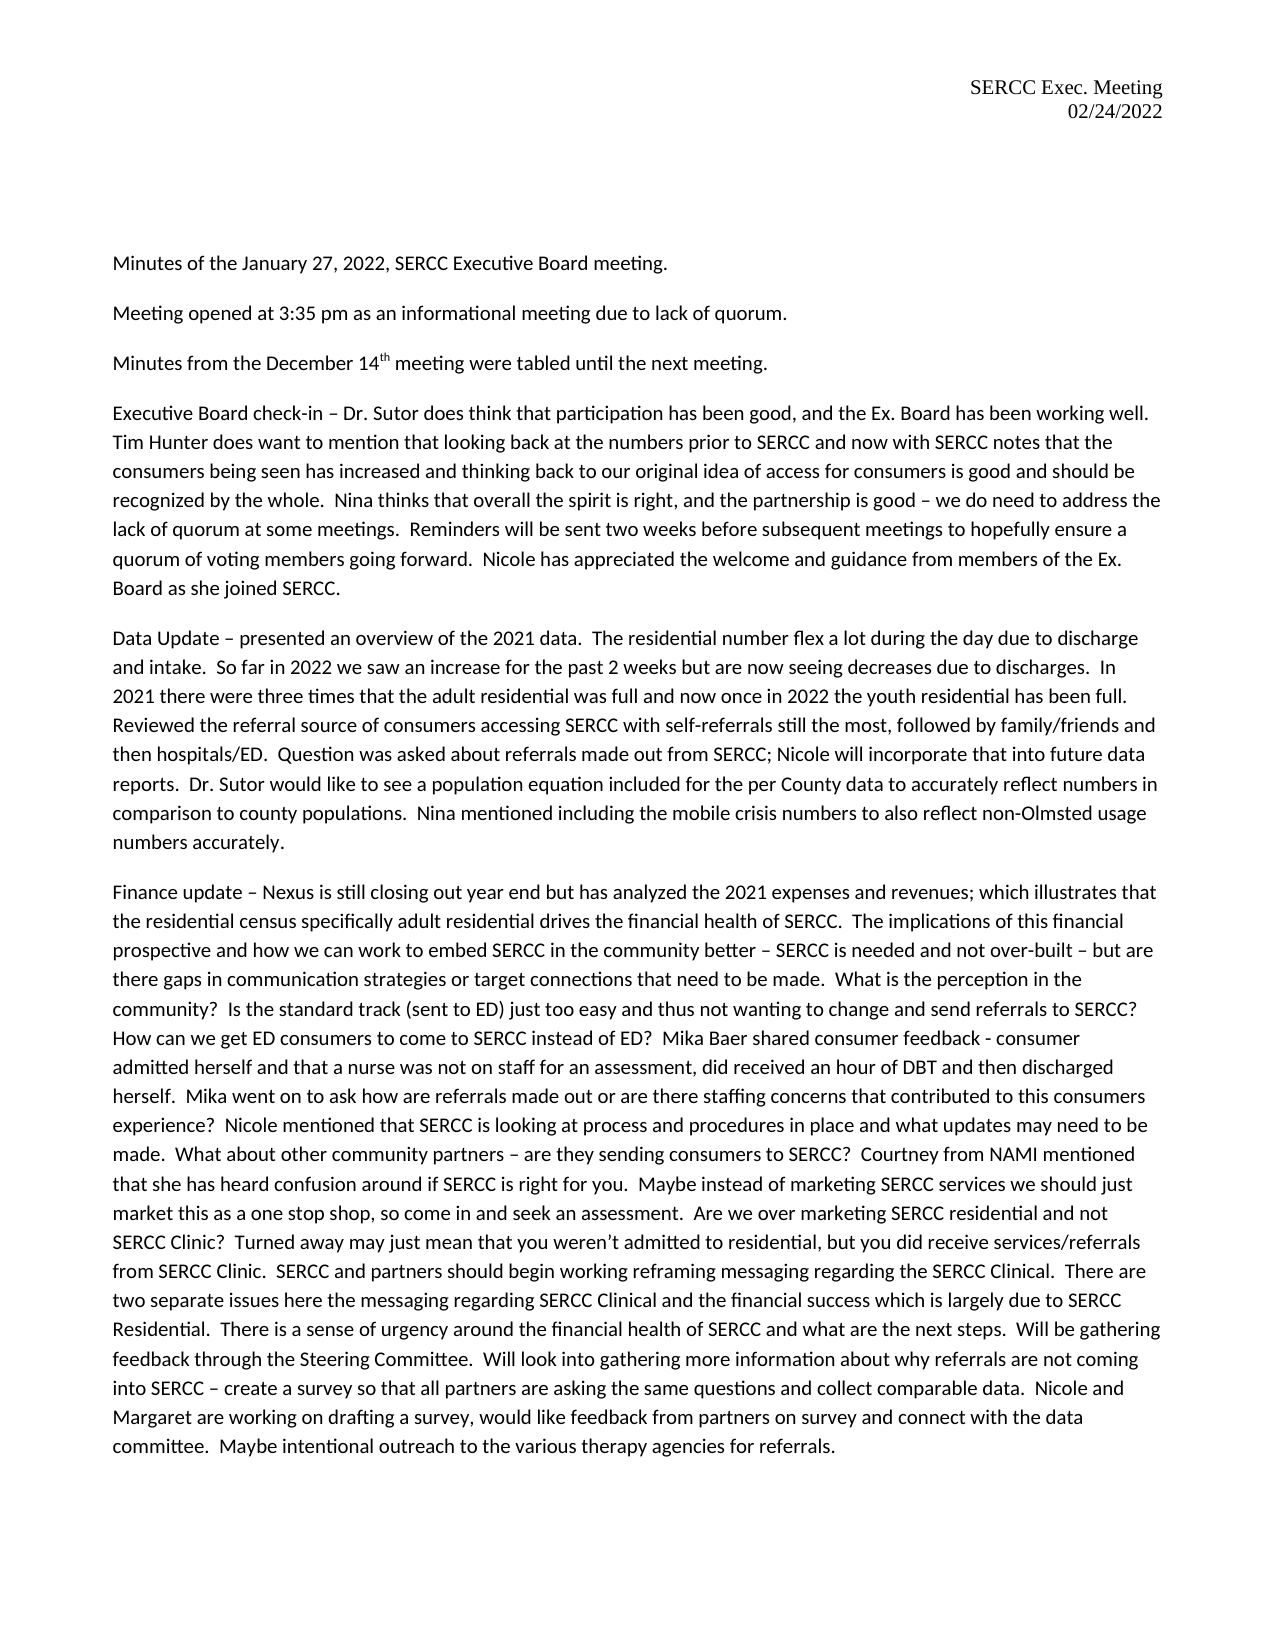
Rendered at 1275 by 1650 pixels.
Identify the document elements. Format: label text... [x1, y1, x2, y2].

text Finance update – Nexus is still closing out year end but has analyzed the 2021 expenses and revenues; which illustrates that the residential census specifically adult residential drives the financial health of SERCC. The implications of this financial prospective and how we can work to embed SERCC in the community better – SERCC is needed and not over-built – but are there gaps in communication strategies or target connections that need to be made. What is the perception in the community? Is the standard track (sent to ED) just too easy and thus not wanting to change and send referrals to SERCC? How can we get ED consumers to come to SERCC instead of ED? Mika Baer shared consumer feedback - consumer admitted herself and that a nurse was not on staff for an assessment, did received an hour of DBT and then discharged herself. Mika went on to ask how are referrals made out or are there staffing concerns that contributed to this consumers experience? Nicole mentioned that SERCC is looking at process and procedures in place and what updates may need to be made. What about other community partners – are they sending consumers to SERCC? Courtney from NAMI mentioned that she has heard confusion around if SERCC is right for you. Maybe instead of marketing SERCC services we should just market this as a one stop shop, so come in and seek an assessment. Are we over marketing SERCC residential and not SERCC Clinic? Turned away may just mean that you weren’t admitted to residential, but you did receive services/referrals from SERCC Clinic. SERCC and partners should begin working reframing messaging regarding the SERCC Clinical. There are two separate issues here the messaging regarding SERCC Clinical and the financial success which is largely due to SERCC Residential. There is a sense of urgency around the financial health of SERCC and what are the next steps. Will be gathering feedback through the Steering Committee. Will look into gathering more information about why referrals are not coming into SERCC – create a survey so that all partners are asking the same questions and collect comparable data. Nicole and Margaret are working on drafting a survey, would like feedback from partners on survey and connect with the data committee. Maybe intentional outreach to the various therapy agencies for referrals. [112, 879, 1162, 1459]
text Meeting opened at 3:35 pm as an informational meeting due to lack of quorum. [112, 300, 1162, 325]
text Executive Board check-in – Dr. Sutor does think that participation has been good, and the Ex. Board has been working well. Tim Hunter does want to mention that looking back at the numbers prior to SERCC and now with SERCC notes that the consumers being seen has increased and thinking back to our original idea of access for consumers is good and should be recognized by the whole. Nina thinks that overall the spirit is right, and the partnership is good – we do need to address the lack of quorum at some meetings. Reminders will be sent two weeks before subsequent meetings to hopefully ensure a quorum of voting members going forward. Nicole has appreciated the welcome and guidance from members of the Ex. Board as she joined SERCC. [112, 400, 1162, 600]
text Data Update – presented an overview of the 2021 data. The residential number flex a lot during the day due to discharge and intake. So far in 2022 we saw an increase for the past 2 weeks but are now seeing decreases due to discharges. In 2021 there were three times that the adult residential was full and now once in 2022 the youth residential has been full. Reviewed the referral source of consumers accessing SERCC with self-referrals still the most, followed by family/friends and then hospitals/ED. Question was asked about referrals made out from SERCC; Nicole will incorporate that into future data reports. Dr. Sutor would like to see a population equation included for the per County data to accurately reflect numbers in comparison to county populations. Nina mentioned including the mobile crisis numbers to also reflect non-Olmsted usage numbers accurately. [112, 625, 1162, 854]
text Minutes from the December 14th meeting were tabled until the next meeting. [112, 350, 1162, 375]
text Minutes of the January 27, 2022, SERCC Executive Board meeting. [112, 250, 1162, 275]
